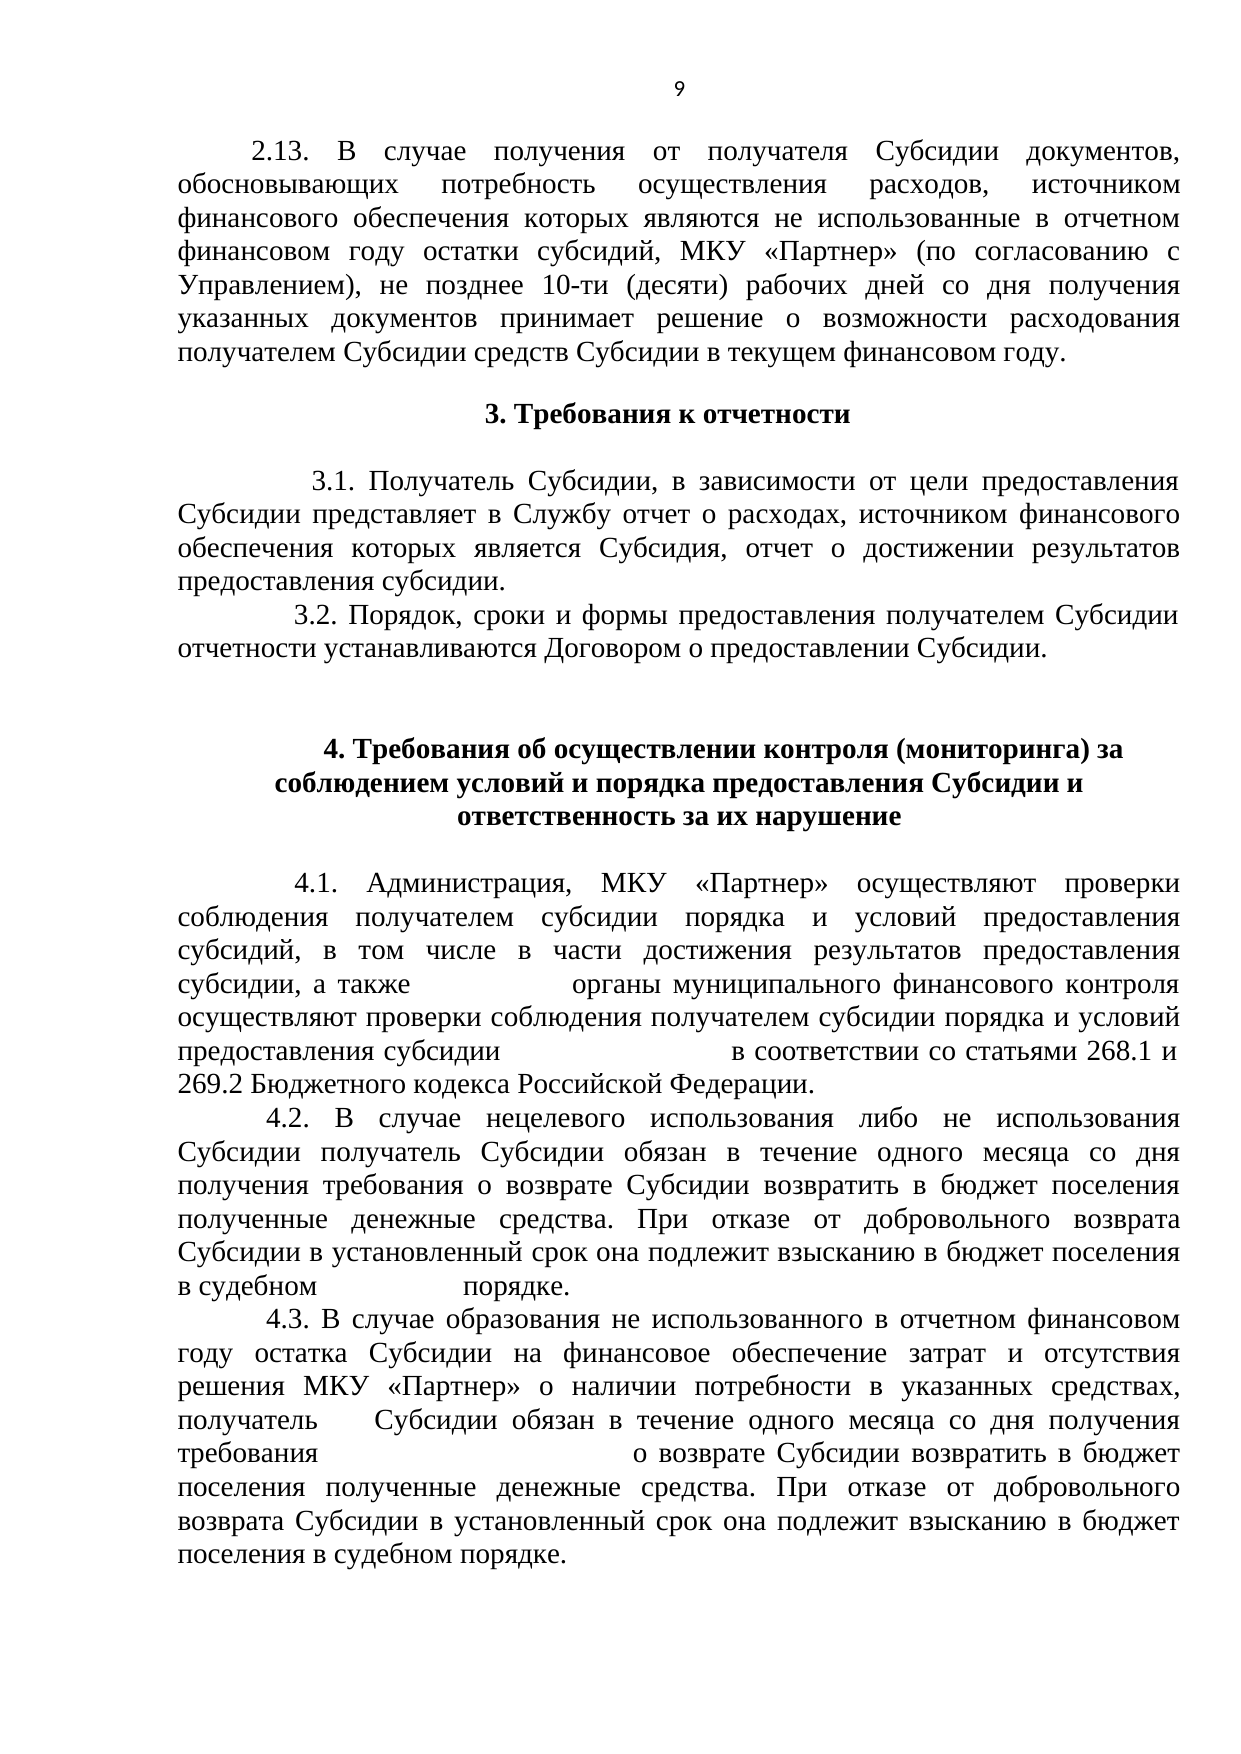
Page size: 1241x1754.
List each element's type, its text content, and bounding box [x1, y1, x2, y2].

text 4.2. В случае нецелевого использования либо не использования Субсидии получатель Субсидии обязан в течение одного месяца со дня получения требования о возврате Субсидии возвратить в бюджет поселения полученные денежные средства. При отказе от добровольного возврата Субсидии в установленный срок она подлежит взысканию в бюджет поселения в судебном порядке. [177, 1100, 1181, 1301]
text 2.13. В случае получения от получателя Субсидии документов, обосновывающих потребность осуществления расходов, источником финансового обеспечения которых являются не использованные в отчетном финансовом году остатки субсидий, МКУ «Партнер» (по согласованию с Управлением), не позднее 10-ти (десяти) рабочих дней со дня получения указанных документов принимает решение о возможности расходования получателем Субсидии средств Субсидии в текущем финансовом году. [177, 133, 1181, 368]
text 3.2. Порядок, сроки и формы предоставления получателем Субсидии отчетности устанавливаются Договором о предоставлении Субсидии. [177, 597, 1181, 664]
text 4.1. Администрация, МКУ «Партнер» осуществляют проверки соблюдения получателем субсидии порядка и условий предоставления субсидий, в том числе в части достижения результатов предоставления субсидии, а также органы муниципального финансового контроля осуществляют проверки соблюдения получателем субсидии порядка и условий предоставления субсидии в соответствии со статьями 268.1 и 269.2 Бюджетного кодекса Российской Федерации. [177, 865, 1181, 1100]
text 4. Требования об осуществлении контроля (мониторинга) за соблюдением условий и порядка предоставления Субсидии и ответственность за их нарушение [177, 731, 1181, 832]
text 3.1. Получатель Субсидии, в зависимости от цели предоставления Субсидии представляет в Службу отчет о расходах, источником финансового обеспечения которых является Субсидия, отчет о достижении результатов предоставления субсидии. [177, 463, 1181, 597]
text 3. Требования к отчетности [177, 396, 1181, 429]
text 4.3. В случае образования не использованного в отчетном финансовом году остатка Субсидии на финансовое обеспечение затрат и отсутствия решения МКУ «Партнер» о наличии потребности в указанных средствах, получатель Субсидии обязан в течение одного месяца со дня получения требования о возврате Субсидии возвратить в бюджет поселения полученные денежные средства. При отказе от добровольного возврата Субсидии в установленный срок она подлежит взысканию в бюджет поселения в судебном порядке. [177, 1301, 1181, 1570]
